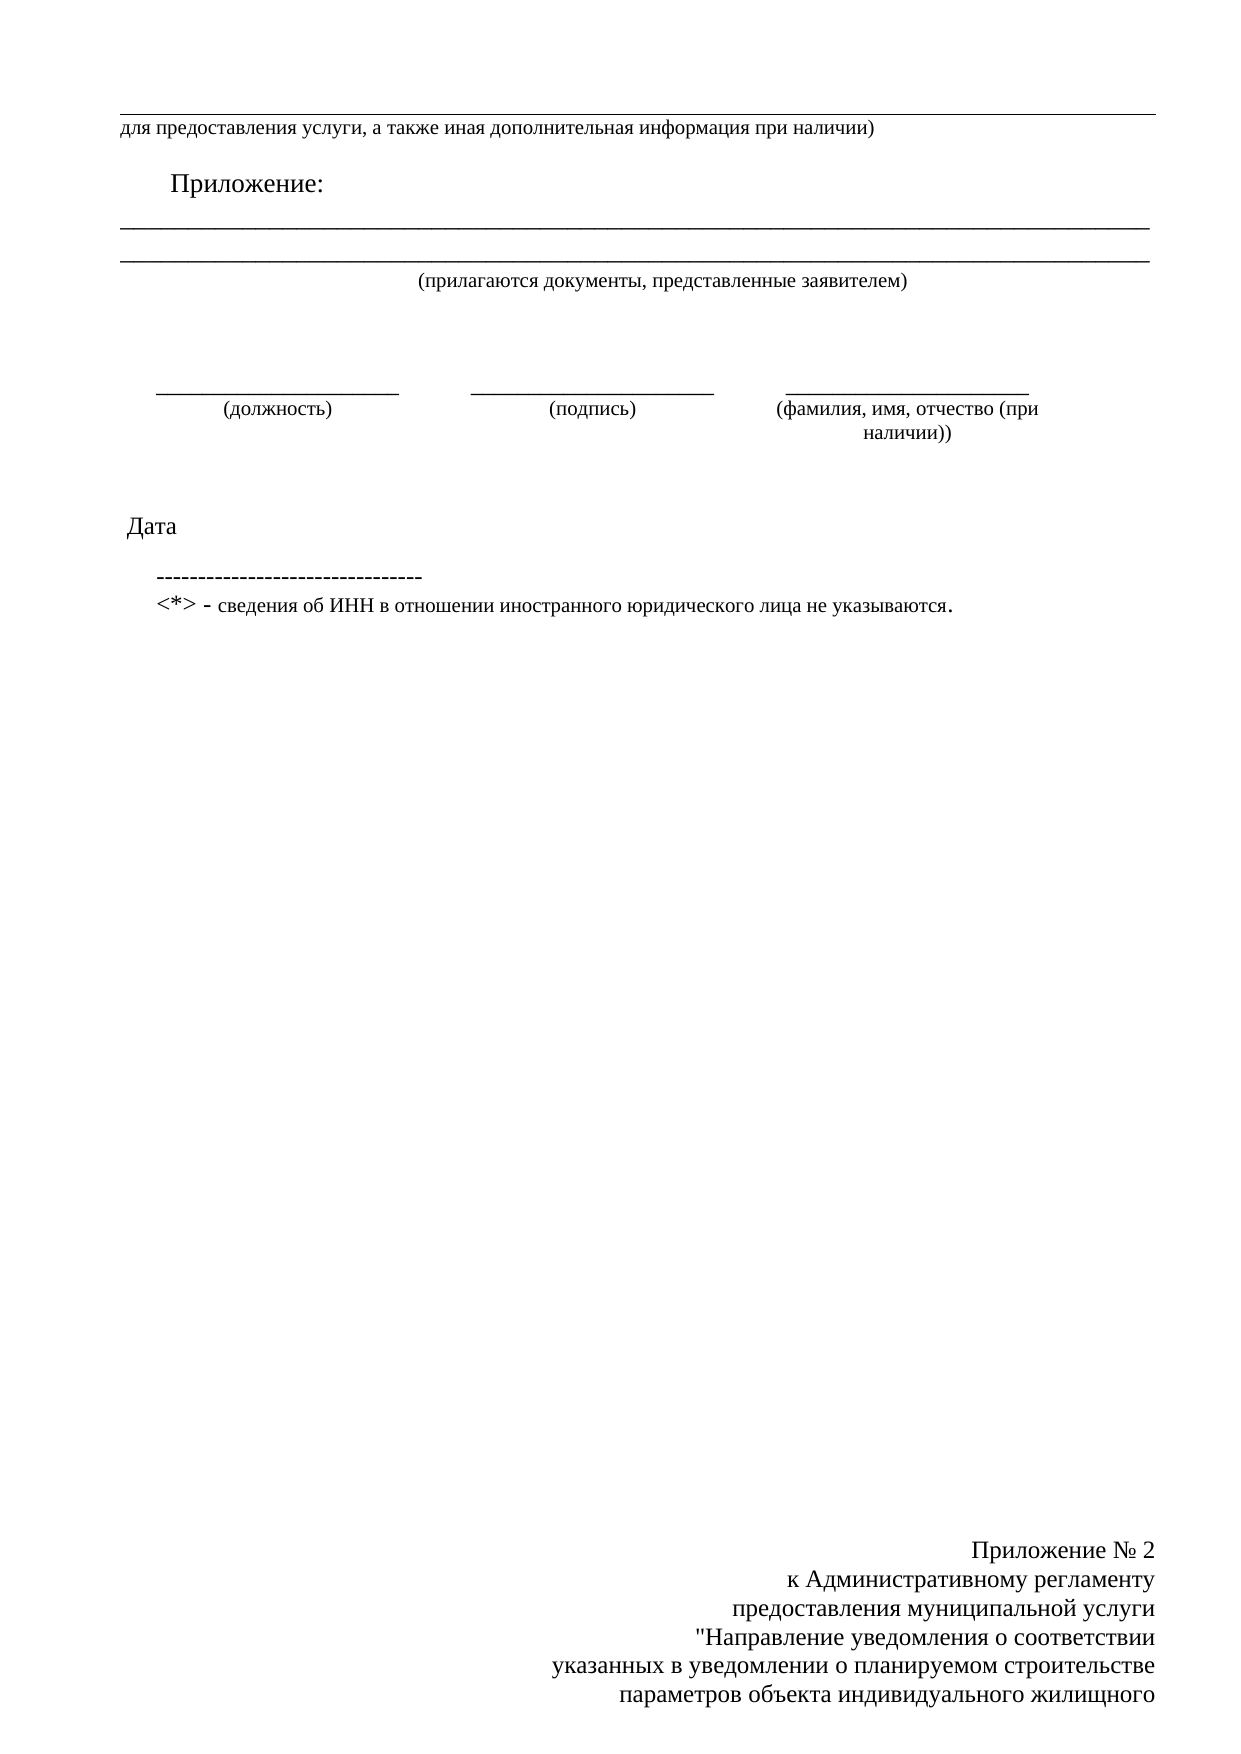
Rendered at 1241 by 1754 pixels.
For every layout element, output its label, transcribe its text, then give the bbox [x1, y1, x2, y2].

text указанных в уведомлении о планируемом строительстве [114, 1651, 1155, 1679]
text к Административному регламенту [114, 1564, 1155, 1593]
text параметров объекта индивидуального жилищного [114, 1679, 1155, 1708]
text "Направление уведомления о соответствии [114, 1622, 1155, 1651]
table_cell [114, 104, 1162, 702]
text предоставления муниципальной услуги [114, 1593, 1155, 1622]
text Приложение № 2 [114, 1536, 1155, 1564]
